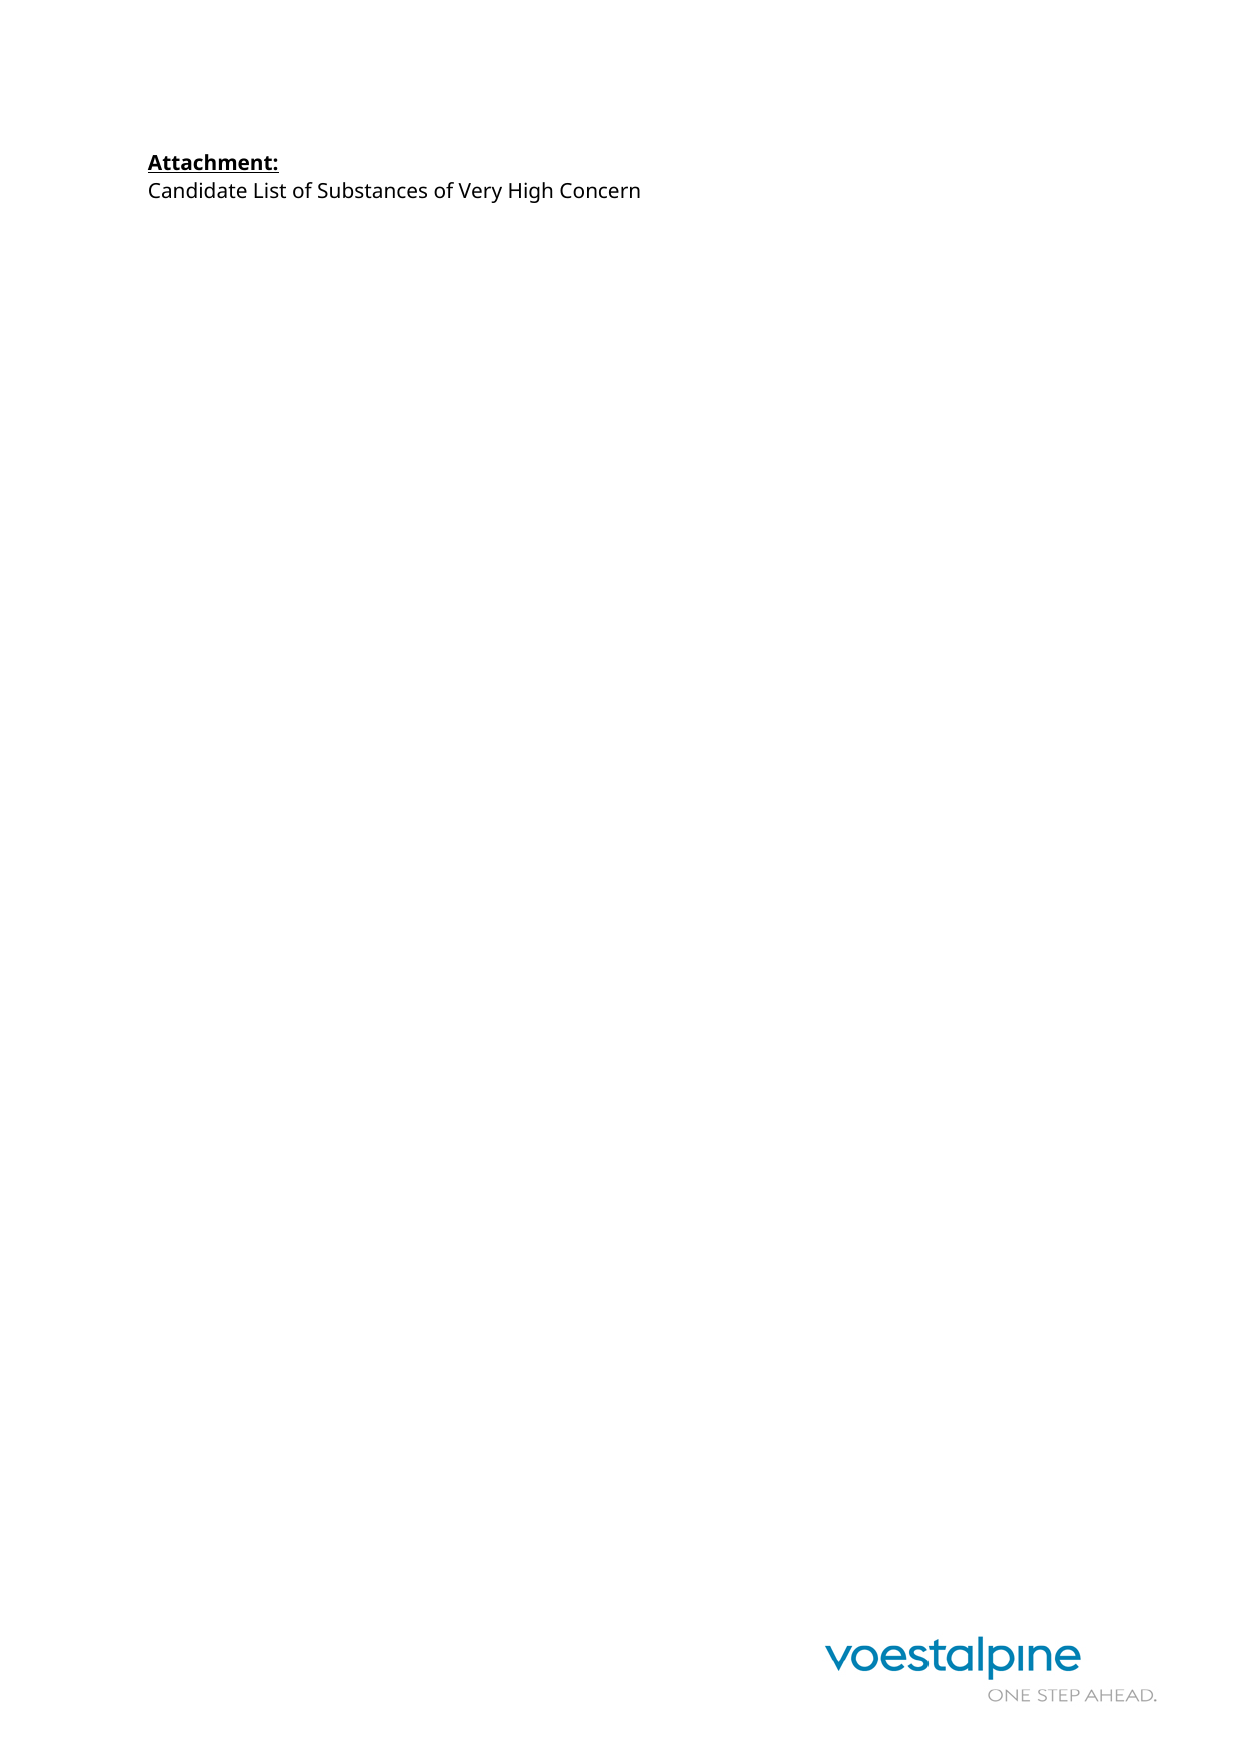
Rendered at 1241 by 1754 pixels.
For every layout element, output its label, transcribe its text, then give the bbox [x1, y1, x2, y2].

text Attachment: Candidate List of Substances of Very High ConcernAttachment [148, 148, 1093, 204]
picture [0, 1557, 1240, 1754]
